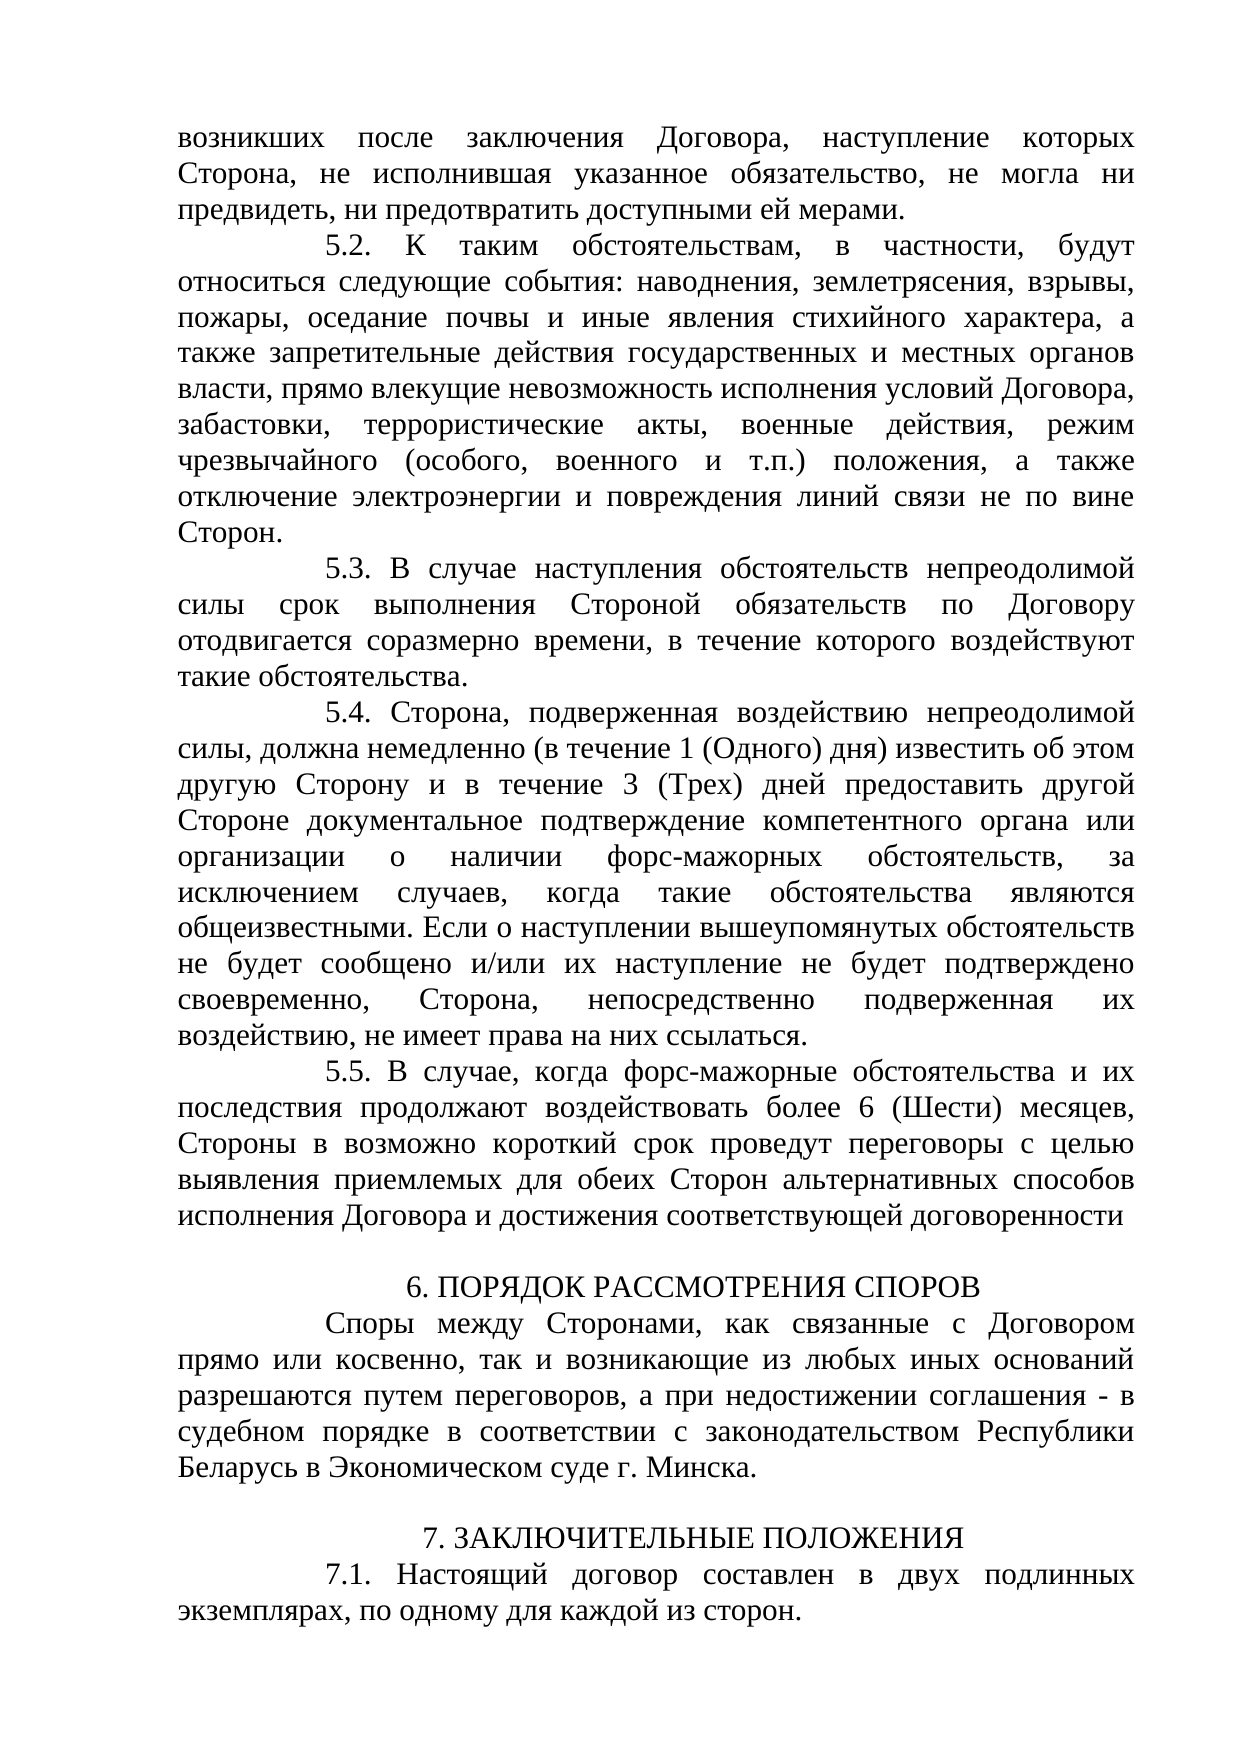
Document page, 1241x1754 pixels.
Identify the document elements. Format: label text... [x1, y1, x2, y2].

title 7.1. Настоящий договор составлен в двух подлинных экземплярах, по одному для каждой из сторон. [177, 1556, 1136, 1627]
title 5.5. В случае, когда форс-мажорные обстоятельства и их последствия продолжают воздействовать более 6 (Шести) месяцев, Стороны в возможно короткий срок проведут переговоры с целью выявления приемлемых для обеих Сторон альтернативных способов исполнения Договора и достижения соответствующей договоренности [177, 1052, 1136, 1232]
title 5.3. В случае наступления обстоятельств непреодолимой силы срок выполнения Стороной обязательств по Договору отодвигается соразмерно времени, в течение которого воздействуют такие обстоятельства. [177, 549, 1136, 693]
title Споры между Сторонами, как связанные с Договором прямо или косвенно, так и возникающие из любых иных оснований разрешаются путем переговоров, а при недостижении соглашения - в судебном порядке в соответствии с законодательством Республики Беларусь в Экономическом суде г. Минска. [177, 1304, 1136, 1484]
title 7. ЗАКЛЮЧИТЕЛЬНЫЕ ПОЛОЖЕНИЯ [177, 1520, 1136, 1556]
title 5.4. Сторона, подверженная воздействию непреодолимой силы, должна немедленно (в течение 1 (Одного) дня) известить об этом другую Сторону и в течение 3 (Трех) дней предоставить другой Стороне документальное подтверждение компетентного органа или организации о наличии форс-мажорных обстоятельств, за исключением случаев, когда такие обстоятельства являются общеизвестными. Если о наступлении вышеупомянутых обстоятельств не будет сообщено и/или их наступление не будет подтверждено своевременно, Сторона, непосредственно подверженная их воздействию, не имеет права на них ссылаться. [177, 693, 1136, 1052]
title 5.2. К таким обстоятельствам, в частности, будут относиться следующие события: наводнения, землетрясения, взрывы, пожары, оседание почвы и иные явления стихийного характера, а также запретительные действия государственных и местных органов власти, прямо влекущие невозможность исполнения условий Договора, забастовки, террористические акты, военные действия, режим чрезвычайного (особого, военного и т.п.) положения, а также отключение электроэнергии и повреждения линий связи не по вине Сторон. [177, 226, 1136, 549]
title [177, 118, 1136, 226]
title 6. ПОРЯДОК РАССМОТРЕНИЯ СПОРОВ [177, 1268, 1136, 1304]
